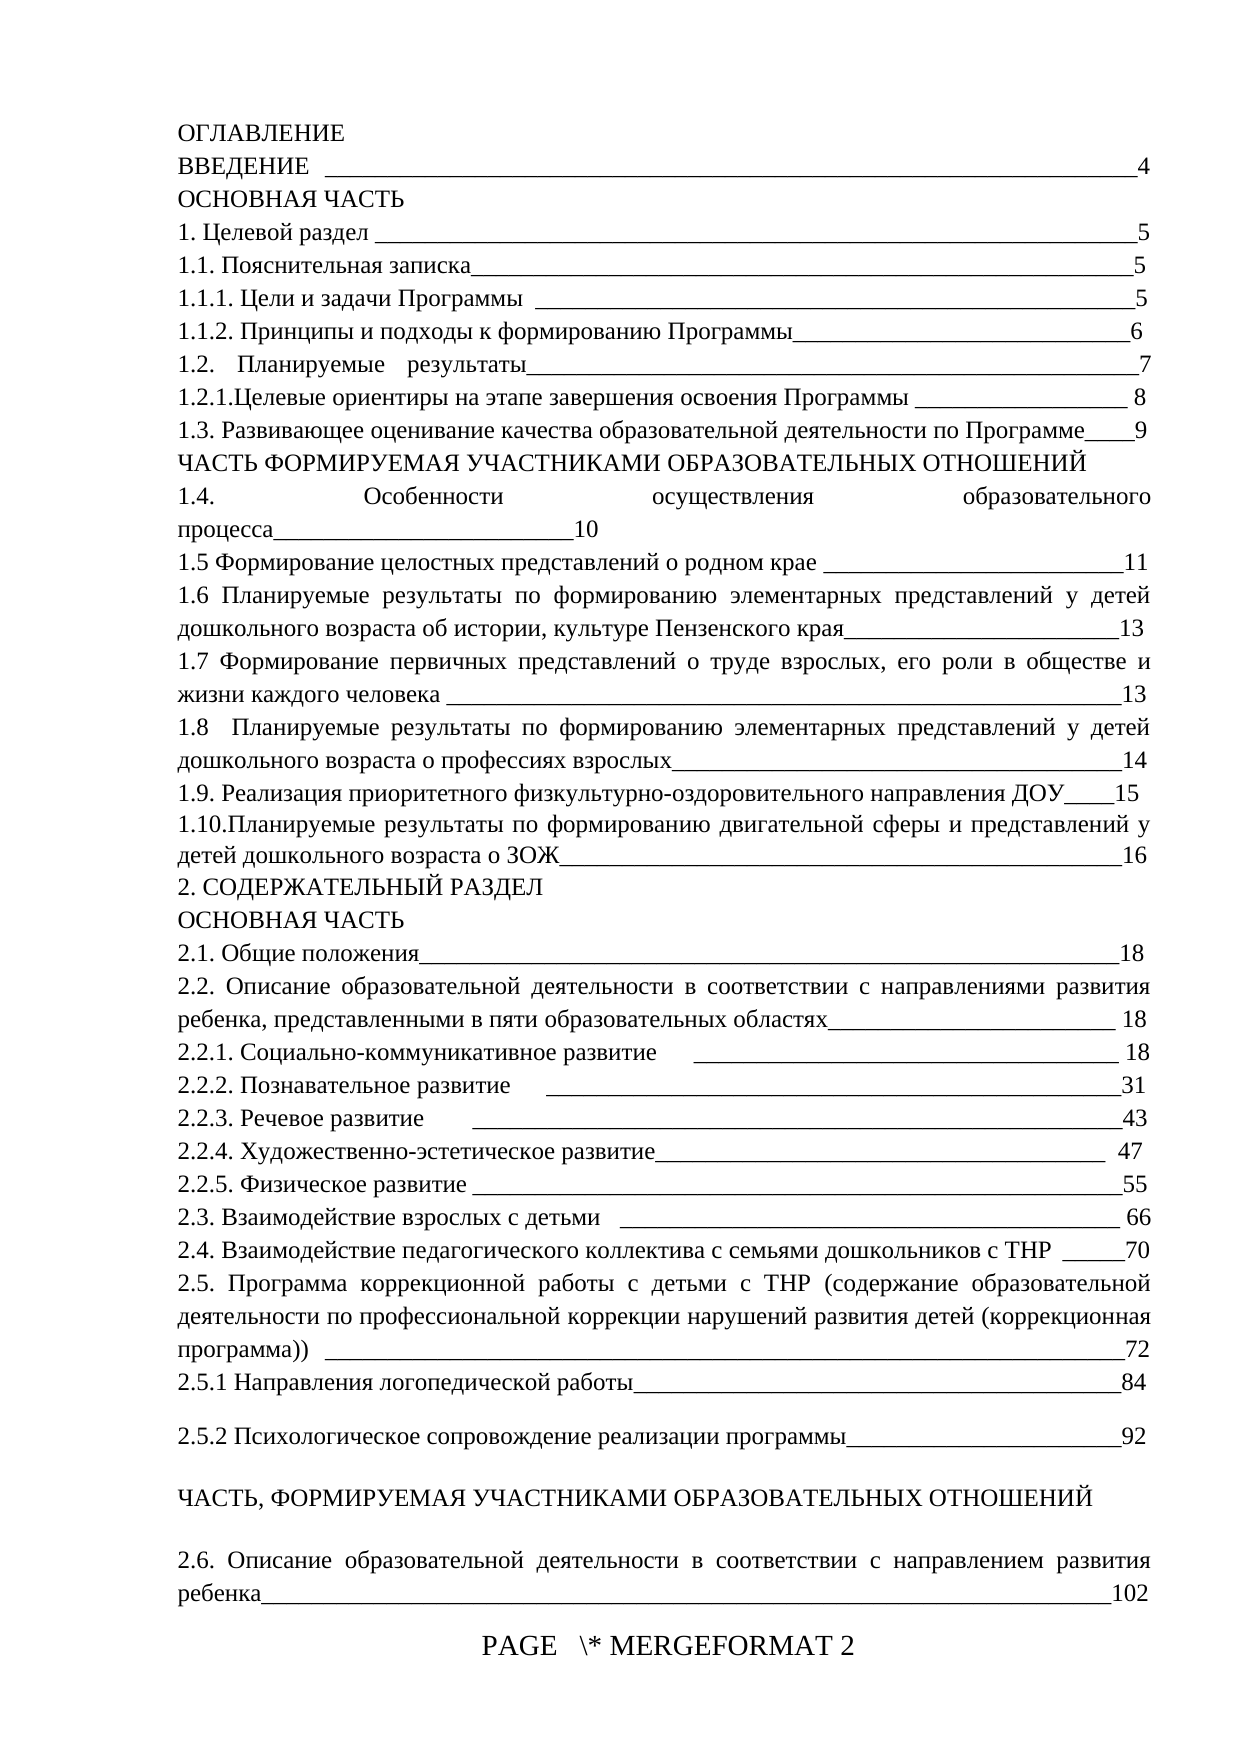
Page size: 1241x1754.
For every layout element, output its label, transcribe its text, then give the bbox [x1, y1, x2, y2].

text 1.5 Формирование целостных представлений о родном крае ________________________11 [177, 547, 1152, 576]
text 2.2.1. Социально-коммуникативное развитие __________________________________ 18 [177, 1037, 1152, 1066]
text ЧАСТЬ ФОРМИРУЕМАЯ УЧАСТНИКАМИ ОБРАЗОВАТЕЛЬНЫХ ОТНОШЕНИЙ [177, 448, 1152, 477]
text 2.2.3. Речевое развитие ____________________________________________________43 [177, 1103, 1152, 1132]
text 1.8 Планируемые результаты по формированию элементарных представлений у детей дошкольного возраста о профессиях взрослых____________________________________14 [177, 712, 1152, 774]
text 1. Целевой раздел _____________________________________________________________5 [177, 217, 1152, 246]
text 2. СОДЕРЖАТЕЛЬНЫЙ РАЗДЕЛ [177, 872, 1152, 900]
text 2.5.1 Направления логопедической работы_______________________________________84 [177, 1367, 1152, 1396]
text 2.5. Программа коррекционной работы с детьми с ТНР (содержание образовательной деятельности по профессиональной коррекции нарушений развития детей (коррекционная программа)) ________________________________________________________________72 [177, 1268, 1152, 1363]
text 1.1.2. Принципы и подходы к формированию Программы___________________________6 [177, 316, 1152, 345]
text 1.9. Реализация приоритетного физкультурно-оздоровительного направления ДОУ____15 [177, 778, 1152, 807]
text 1.3. Развивающее оценивание качества образовательной деятельности по Программе____9 [177, 415, 1152, 444]
text 2.2. Описание образовательной деятельности в соответствии с направлениями развития ребенка, представленными в пяти образовательных областях_______________________ 18 [177, 971, 1152, 1032]
text 2.1. Общие положения________________________________________________________18 [177, 938, 1152, 966]
text ЧАСТЬ, ФОРМИРУЕМАЯ УЧАСТНИКАМИ ОБРАЗОВАТЕЛЬНЫХ ОТНОШЕНИЙ [177, 1483, 1152, 1512]
text 1.4. Особенности осуществления образовательного процесса________________________10 [177, 481, 1152, 543]
text 2.6. Описание образовательной деятельности в соответствии с направлением развития ребенка____________________________________________________________________102 [177, 1545, 1152, 1607]
text ОГЛАВЛЕНИЕ [177, 118, 1152, 147]
text ВВЕДЕНИЕ _________________________________________________________________4 [177, 151, 1152, 180]
text 1.1.1. Цели и задачи Программы ________________________________________________5 [177, 283, 1152, 312]
text 2.3. Взаимодействие взрослых с детьми ________________________________________ 66 [177, 1202, 1152, 1231]
text 2.2.4. Художественно-эстетическое развитие____________________________________ 47 [177, 1136, 1152, 1164]
text 2.5.2 Психологическое сопровождение реализации программы______________________92 [177, 1421, 1152, 1449]
text 2.2.5. Физическое развитие ____________________________________________________55 [177, 1169, 1152, 1198]
text 2.4. Взаимодействие педагогического коллектива с семьями дошкольников с ТНР _____70 [177, 1235, 1152, 1264]
text 1.10.Планируемые результаты по формированию двигательной сферы и представлений у детей дошкольного возраста о ЗОЖ_____________________________________________16 [177, 809, 1152, 869]
text 1.7 Формирование первичных представлений о труде взрослых, его роли в обществе и жизни каждого человека ______________________________________________________13 [177, 646, 1152, 708]
text ОСНОВНАЯ ЧАСТЬ [177, 905, 1152, 933]
text 2.2.2. Познавательное развитие ______________________________________________31 [177, 1070, 1152, 1098]
text 1.1. Пояснительная записка_____________________________________________________5 [177, 250, 1152, 279]
text 1.6 Планируемые результаты по формированию элементарных представлений у детей дошкольного возраста об истории, культуре Пензенского края______________________13 [177, 580, 1152, 642]
text ОСНОВНАЯ ЧАСТЬ [177, 184, 1152, 213]
text 1.2. Планируемые результаты_________________________________________________7 1.2.1.Целевые ориентиры на этапе завершения освоения Программы _________________ 8 [177, 349, 1152, 411]
